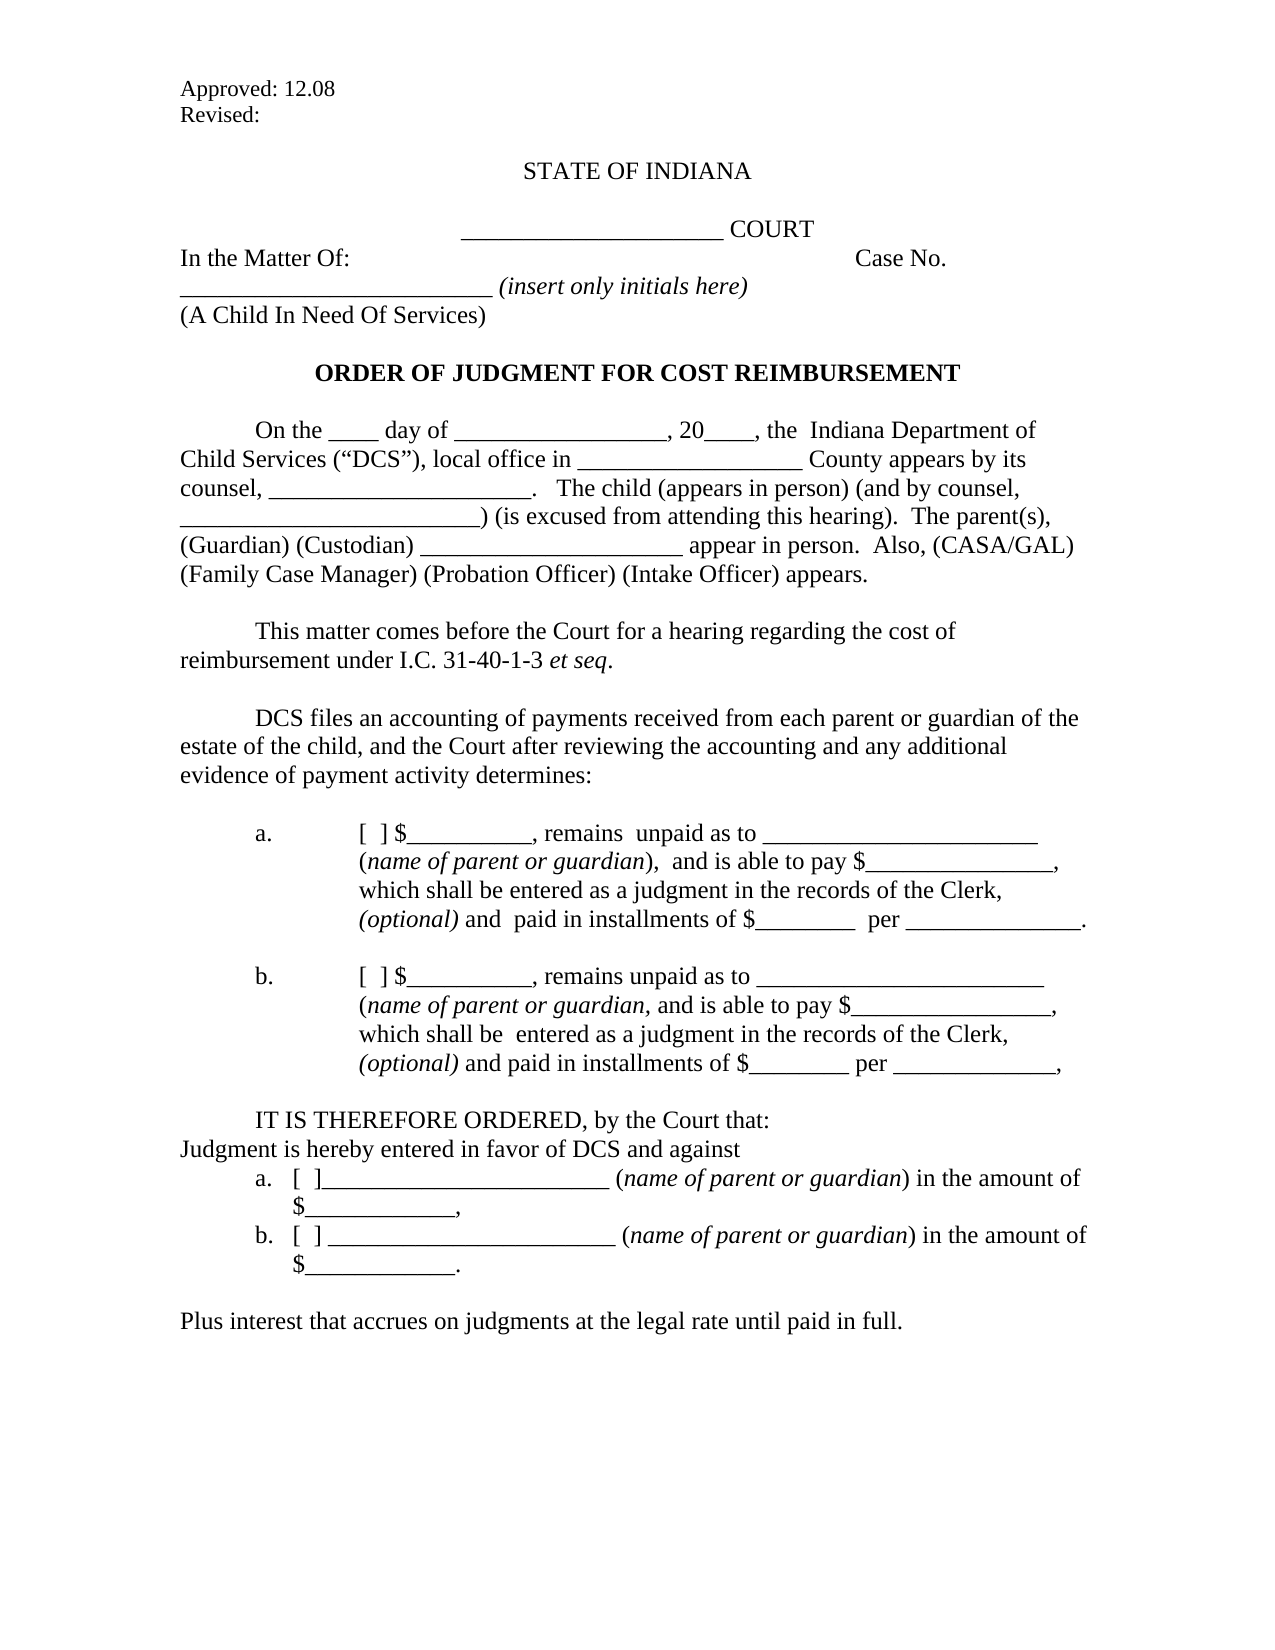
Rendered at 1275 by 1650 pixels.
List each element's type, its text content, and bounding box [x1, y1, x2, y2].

text IT IS THEREFORE ORDERED, by the Court that: [180, 1105, 1095, 1134]
text Plus interest that accrues on judgments at the legal rate until paid in full. [180, 1306, 1095, 1335]
list [ ]_______________________ (name of parent or guardian) in the amount of $____________, [255, 1163, 1095, 1220]
text In the Matter Of: Case No. [180, 243, 1095, 271]
text Judgment is hereby entered in favor of DCS and against [180, 1134, 1095, 1163]
text This matter comes before the Court for a hearing regarding the cost of reimbursement under I.C. 31-40-1-3 et seq. [180, 616, 1095, 674]
text ORDER OF JUDGMENT FOR COST REIMBURSEMENT [180, 358, 1095, 386]
text $____________. [292, 1249, 1095, 1278]
text DCS files an accounting of payments received from each parent or guardian of the estate of the child, and the Court after reviewing the accounting and any additional evidence of payment activity determines: [180, 703, 1095, 789]
text (A Child In Need Of Services) [180, 300, 1095, 329]
list [ ] $__________, remains unpaid as to _______________________ (name of parent or guardian, and is able to pay $________________, which shall be entered as a judgment in the records of the Clerk, (optional) and paid in installments of $________ per _____________, [255, 961, 1095, 1076]
text STATE OF INDIANA [180, 156, 1095, 185]
text On the ____ day of _________________, 20____, the Indiana Department of Child Services (“DCS”), local office in __________________ County appears by its counsel, _____________________. The child (appears in person) (and by counsel, ________________________) (is excused from attending this hearing). The parent(s), (Guardian) (Custodian) _____________________ appear in person. Also, (CASA/GAL) (Family Case Manager) (Probation Officer) (Intake Officer) appears. [180, 415, 1095, 588]
text _________________________ (insert only initials here) [180, 271, 1095, 300]
list [ ] _______________________ (name of parent or guardian) in the amount of [255, 1220, 1095, 1249]
text _____________________ COURT [180, 214, 1095, 243]
list [ ] $__________, remains unpaid as to ______________________ (name of parent or guardian), and is able to pay $_______________, which shall be entered as a judgment in the records of the Clerk, (optional) and paid in installments of $________ per ______________. [255, 818, 1095, 933]
